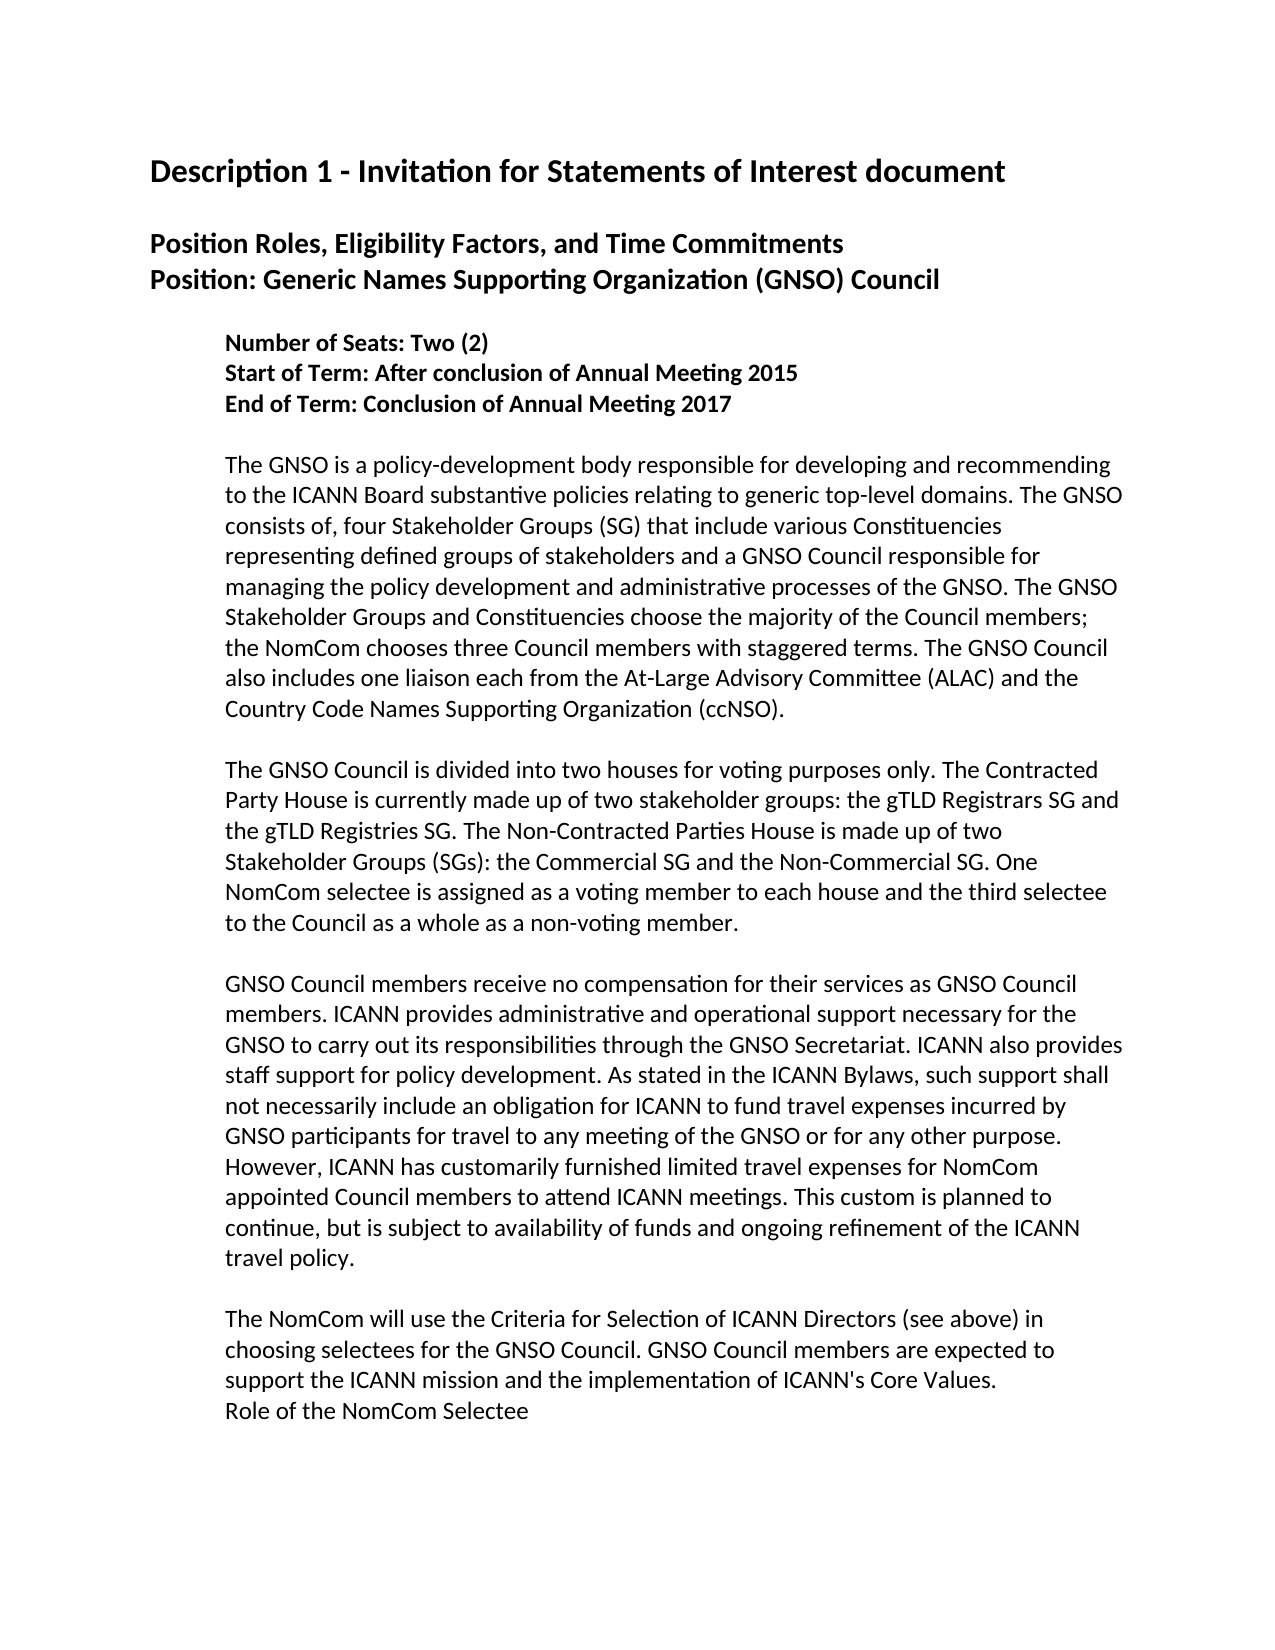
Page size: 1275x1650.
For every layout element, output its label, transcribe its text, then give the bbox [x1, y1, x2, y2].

text End of Term: Conclusion of Annual Meeting 2017 [225, 388, 1125, 418]
text Description 1 - Invitation for Statements of Interest document [150, 150, 1125, 191]
text Position Roles, Eligibility Factors, and Time Commitments [150, 225, 1125, 261]
text Position: Generic Names Supporting Organization (GNSO) Council [150, 261, 1125, 296]
text Role of the NomCom Selectee [225, 1395, 1125, 1426]
text GNSO Council members receive no compensation for their services as GNSO Council members. ICANN provides administrative and operational support necessary for the GNSO to carry out its responsibilities through the GNSO Secretariat. ICANN also provides staff support for policy development. As stated in the ICANN Bylaws, such support shall not necessarily include an obligation for ICANN to fund travel expenses incurred by GNSO participants for travel to any meeting of the GNSO or for any other purpose. However, ICANN has customarily furnished limited travel expenses for NomCom appointed Council members to attend ICANN meetings. This custom is planned to continue, but is subject to availability of funds and ongoing refinement of the ICANN travel policy. [225, 968, 1125, 1273]
text The NomCom will use the Criteria for Selection of ICANN Directors (see above) in choosing selectees for the GNSO Council. GNSO Council members are expected to support the ICANN mission and the implementation of ICANN's Core Values. [225, 1303, 1125, 1395]
text Number of Seats: Two (2) [225, 327, 1125, 357]
text Start of Term: After conclusion of Annual Meeting 2015 [225, 357, 1125, 388]
text The GNSO is a policy-development body responsible for developing and recommending to the ICANN Board substantive policies relating to generic top-level domains. The GNSO consists of, four Stakeholder Groups (SG) that include various Constituencies representing defined groups of stakeholders and a GNSO Council responsible for managing the policy development and administrative processes of the GNSO. The GNSO Stakeholder Groups and Constituencies choose the majority of the Council members; the NomCom chooses three Council members with staggered terms. The GNSO Council also includes one liaison each from the At-Large Advisory Committee (ALAC) and the Country Code Names Supporting Organization (ccNSO). [225, 449, 1125, 724]
text The GNSO Council is divided into two houses for voting purposes only. The Contracted Party House is currently made up of two stakeholder groups: the gTLD Registrars SG and the gTLD Registries SG. The Non-Contracted Parties House is made up of two Stakeholder Groups (SGs): the Commercial SG and the Non-Commercial SG. One NomCom selectee is assigned as a voting member to each house and the third selectee to the Council as a whole as a non-voting member. [225, 754, 1125, 937]
